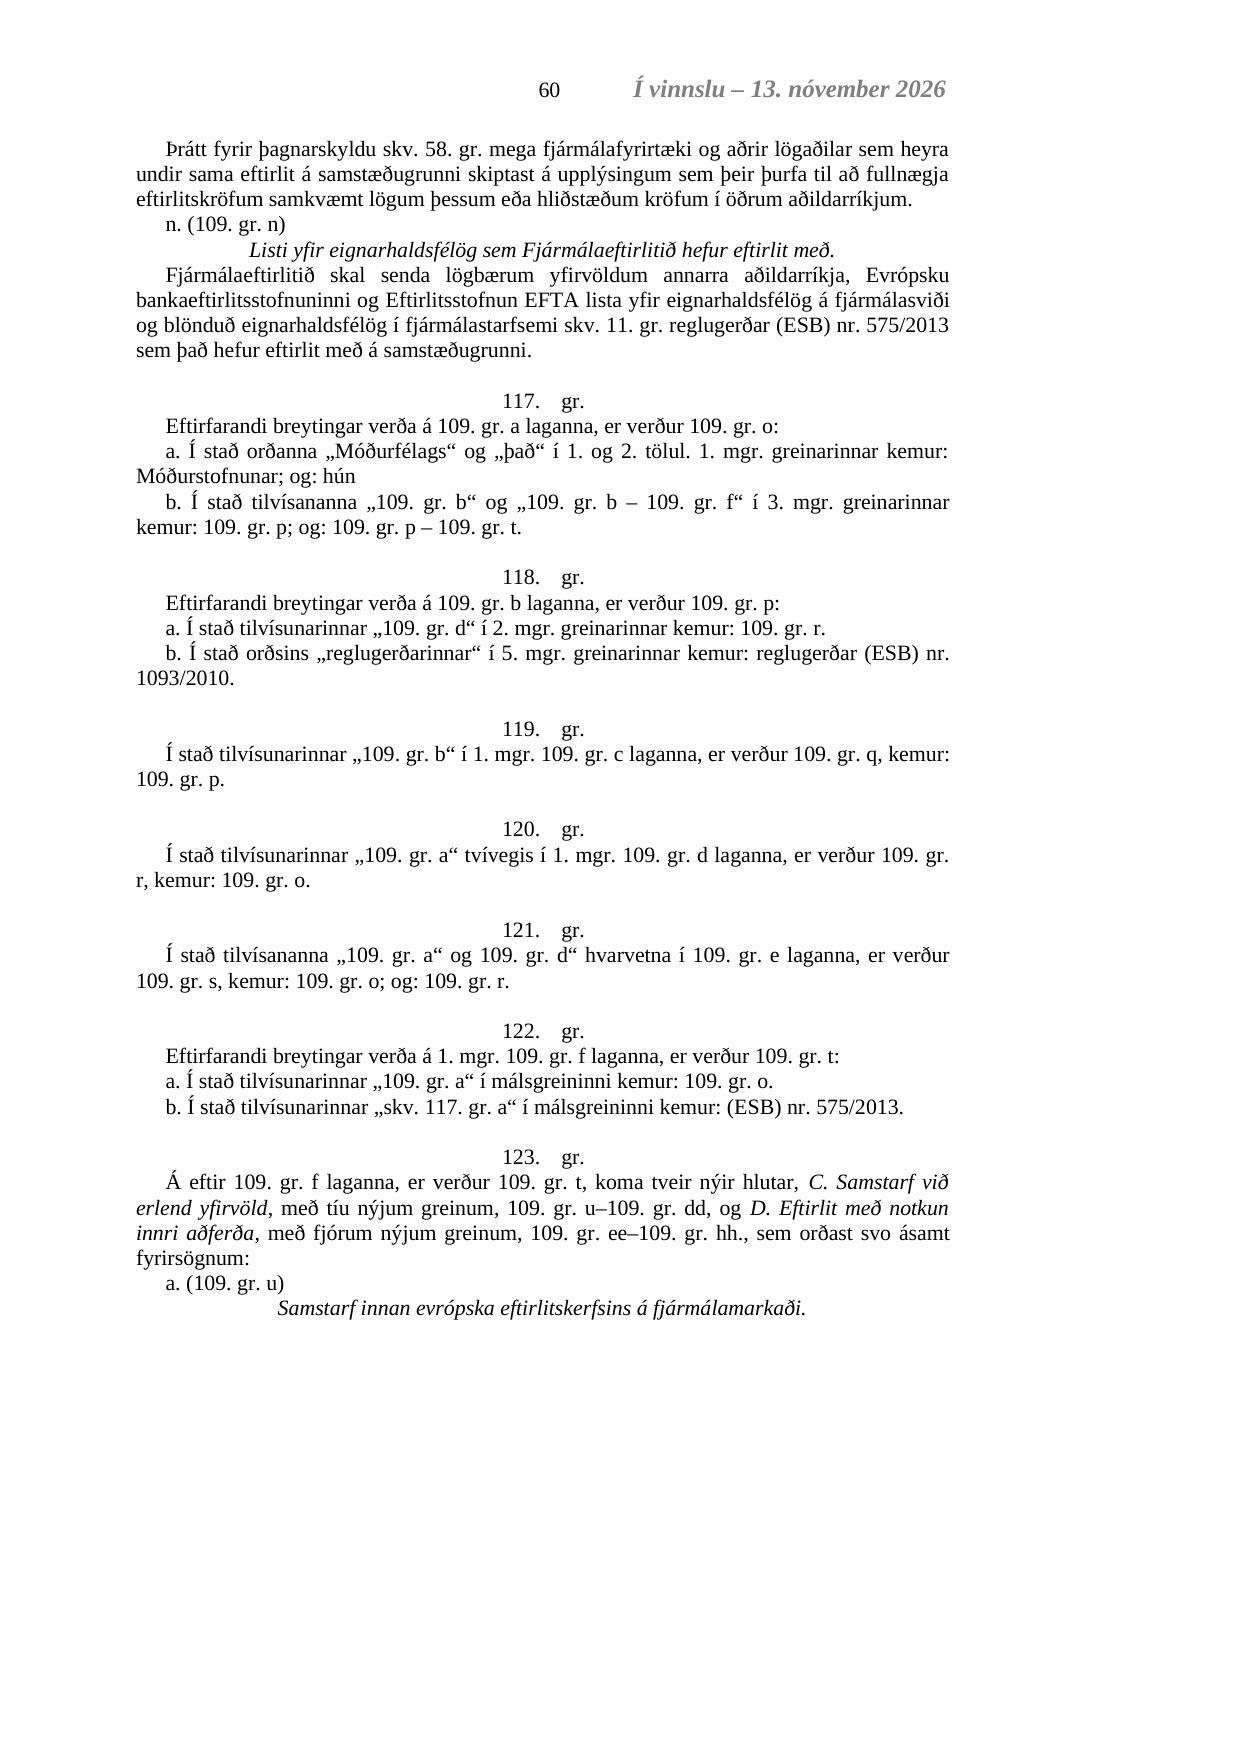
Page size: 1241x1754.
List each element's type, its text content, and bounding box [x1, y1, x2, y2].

text Þrátt fyrir þagnarskyldu skv. 58. gr. mega fjármálafyrirtæki og aðrir lögaðilar sem heyra undir sama eftirlit á samstæðugrunni skiptast á upplýsingum sem þeir þurfa til að fullnægja eftirlitskröfum samkvæmt lögum þessum eða hliðstæðum kröfum í öðrum aðildarríkjum. [136, 136, 951, 211]
text a. Í stað tilvísunarinnar „109. gr. d“ í 2. mgr. greinarinnar kemur: 109. gr. r. [136, 615, 951, 640]
list gr. [136, 1144, 951, 1169]
text Listi yfir eignarhaldsfélög sem Fjármálaeftirlitið hefur eftirlit með. [136, 237, 951, 262]
text a. (109. gr. u) [136, 1270, 951, 1295]
list gr. [136, 716, 951, 741]
text b. Í stað tilvísananna „109. gr. b“ og „109. gr. b – 109. gr. f“ í 3. mgr. greinarinnar kemur: 109. gr. p; og: 109. gr. p – 109. gr. t. [136, 489, 951, 539]
list gr. [136, 388, 951, 413]
text Fjármálaeftirlitið skal senda lögbærum yfirvöldum annarra aðildarríkja, Evrópsku bankaeftirlitsstofnuninni og Eftirlitsstofnun EFTA lista yfir eignarhaldsfélög á fjármálasviði og blönduð eignarhaldsfélög í fjármálastarfsemi skv. 11. gr. reglugerðar (ESB) nr. 575/2013 sem það hefur eftirlit með á samstæðugrunni. [136, 262, 951, 363]
text a. Í stað orðanna „Móðurfélags“ og „það“ í 1. og 2. tölul. 1. mgr. greinarinnar kemur: Móðurstofnunar; og: hún [136, 438, 951, 489]
text Í stað tilvísananna „109. gr. a“ og 109. gr. d“ hvarvetna í 109. gr. e laganna, er verður 109. gr. s, kemur: 109. gr. o; og: 109. gr. r. [136, 942, 951, 993]
text Í stað tilvísunarinnar „109. gr. a“ tvívegis í 1. mgr. 109. gr. d laganna, er verður 109. gr. r, kemur: 109. gr. o. [136, 842, 951, 892]
list gr. [136, 816, 951, 842]
text n. (109. gr. n) [136, 211, 951, 237]
list gr. [136, 564, 951, 589]
text Eftirfarandi breytingar verða á 109. gr. a laganna, er verður 109. gr. o: [136, 413, 951, 438]
text Á eftir 109. gr. f laganna, er verður 109. gr. t, koma tveir nýir hlutar, C. Samstarf við erlend yfirvöld, með tíu nýjum greinum, 109. gr. u–109. gr. dd, og D. Eftirlit með notkun innri aðferða, með fjórum nýjum greinum, 109. gr. ee–109. gr. hh., sem orðast svo ásamt fyrirsögnum: [136, 1169, 951, 1270]
text b. Í stað tilvísunarinnar „skv. 117. gr. a“ í málsgreininni kemur: (ESB) nr. 575/2013. [136, 1094, 951, 1119]
text Í stað tilvísunarinnar „109. gr. b“ í 1. mgr. 109. gr. c laganna, er verður 109. gr. q, kemur: 109. gr. p. [136, 741, 951, 791]
text a. Í stað tilvísunarinnar „109. gr. a“ í málsgreininni kemur: 109. gr. o. [136, 1068, 951, 1094]
text b. Í stað orðsins „reglugerðarinnar“ í 5. mgr. greinarinnar kemur: reglugerðar (ESB) nr. 1093/2010. [136, 640, 951, 690]
text Samstarf innan evrópska eftirlitskerfsins á fjármálamarkaði. [136, 1295, 951, 1321]
list gr. [136, 1018, 951, 1043]
list gr. [136, 917, 951, 942]
text Eftirfarandi breytingar verða á 109. gr. b laganna, er verður 109. gr. p: [136, 589, 951, 615]
text Eftirfarandi breytingar verða á 1. mgr. 109. gr. f laganna, er verður 109. gr. t: [136, 1043, 951, 1068]
